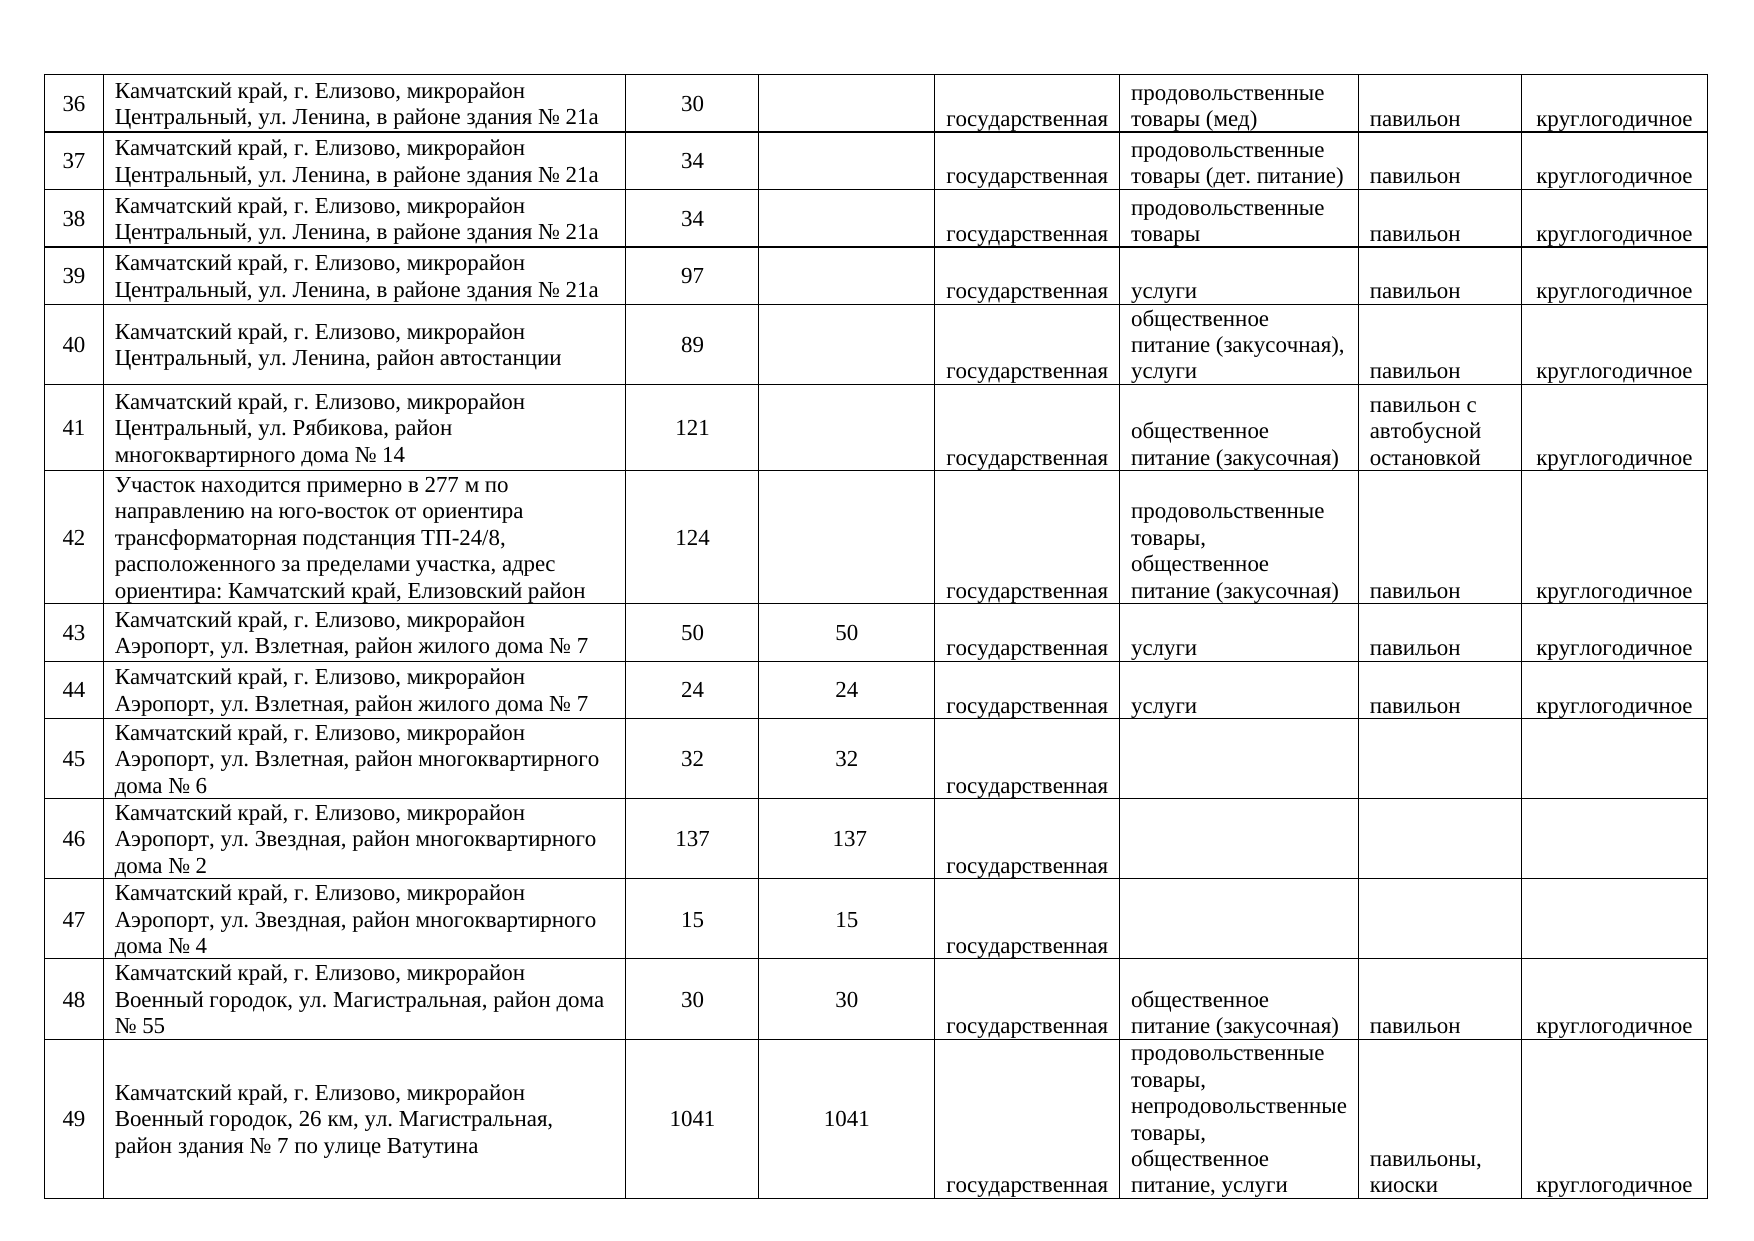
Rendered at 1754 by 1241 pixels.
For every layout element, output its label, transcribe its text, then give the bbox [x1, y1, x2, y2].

table_cell государственная [935, 471, 1119, 603]
table_cell Камчатский край, г. Елизово, микрорайон Центральный, ул. Ленина, в районе здания № 21а [104, 133, 625, 189]
table_cell Камчатский край, г. Елизово, микрорайон Аэропорт, ул. Взлетная, район многоквартирного дома № 6 [104, 719, 625, 798]
table_cell круглогодичное [1522, 133, 1707, 189]
table_cell 24 [759, 662, 934, 718]
table_cell 30 [759, 959, 934, 1038]
table_cell круглогодичное [1522, 248, 1707, 304]
table_cell 50 [626, 604, 758, 661]
table_cell Камчатский край, г. Елизово, микрорайон Аэропорт, ул. Звездная, район многоквартирного дома № 2 [104, 799, 625, 878]
table_cell услуги [1120, 604, 1358, 661]
table_cell Камчатский край, г. Елизово, микрорайон Центральный, ул. Ленина, район автостанции [104, 305, 625, 384]
table_cell павильон [1359, 305, 1521, 384]
table_cell [1120, 719, 1358, 798]
table_cell продовольственные товары, общественное питание (закусочная) [1120, 471, 1358, 603]
table_cell общественное питание (закусочная) [1120, 385, 1358, 470]
table_cell Камчатский край, г. Елизово, микрорайон Аэропорт, ул. Взлетная, район жилого дома № 7 [104, 604, 625, 661]
table_cell [1522, 879, 1707, 958]
table_cell 48 [45, 959, 103, 1038]
table_cell 38 [45, 190, 103, 246]
table_cell Камчатский край, г. Елизово, микрорайон Центральный, ул. Ленина, в районе здания № 21а [104, 190, 625, 246]
table_cell [759, 305, 934, 384]
table_cell Камчатский край, г. Елизово, микрорайон Центральный, ул. Рябикова, район многоквартирного дома № 14 [104, 385, 625, 470]
table_cell [759, 471, 934, 603]
table_cell 45 [45, 719, 103, 798]
table_cell 37 [45, 133, 103, 189]
table_cell круглогодичное [1522, 305, 1707, 384]
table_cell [104, 75, 625, 131]
table_cell круглогодичное [1522, 662, 1707, 718]
table_cell 124 [626, 471, 758, 603]
table_cell [1120, 879, 1358, 958]
table_cell Участок находится примерно в 277 м по направлению на юго-восток от ориентира трансформаторная подстанция ТП-24/8, расположенного за пределами участка, адрес ориентира: Камчатский край, Елизовский район [104, 471, 625, 603]
table_cell павильон [1359, 959, 1521, 1038]
table_cell [759, 190, 934, 246]
table_cell [1359, 879, 1521, 958]
table_cell круглогодичное [1522, 75, 1707, 131]
table_cell продовольственные товары, непродовольственные товары, общественное питание, услуги [1120, 1040, 1358, 1198]
table_cell государственная [935, 959, 1119, 1038]
table_cell 49 [45, 1040, 103, 1198]
table_cell услуги [1120, 248, 1358, 304]
table_cell 47 [45, 879, 103, 958]
table_cell услуги [1120, 662, 1358, 718]
table_cell 41 [45, 385, 103, 470]
table_cell круглогодичное [1522, 471, 1707, 603]
table_cell павильон [1359, 604, 1521, 661]
table_cell 15 [626, 879, 758, 958]
table_cell продовольственные товары [1120, 190, 1358, 246]
table_cell государственная [935, 305, 1119, 384]
table_cell [1359, 799, 1521, 878]
table_cell 30 [626, 959, 758, 1038]
table_cell павильон [1359, 133, 1521, 189]
table_cell [1522, 799, 1707, 878]
table_cell продовольственные товары (мед) [1120, 75, 1358, 131]
table_cell 30 [626, 75, 758, 131]
table_cell государственная [935, 248, 1119, 304]
table_cell 1041 [626, 1040, 758, 1198]
table_cell [759, 75, 934, 131]
table_cell круглогодичное [1522, 604, 1707, 661]
table_cell государственная [935, 75, 1119, 131]
table_cell [759, 133, 934, 189]
table_cell 24 [626, 662, 758, 718]
table_cell Камчатский край, г. Елизово, микрорайон Аэропорт, ул. Взлетная, район жилого дома № 7 [104, 662, 625, 718]
table_cell 89 [626, 305, 758, 384]
table_cell Камчатский край, г. Елизово, микрорайон Военный городок, ул. Магистральная, район дома № 55 [104, 959, 625, 1038]
table_cell 32 [759, 719, 934, 798]
table_cell государственная [935, 719, 1119, 798]
table_cell 36 [45, 75, 103, 131]
table_cell государственная [935, 604, 1119, 661]
table_cell круглогодичное [1522, 1040, 1707, 1198]
table_cell 42 [45, 471, 103, 603]
table_cell Камчатский край, г. Елизово, микрорайон Центральный, ул. Ленина, в районе здания № 21а [104, 248, 625, 304]
table_cell [1522, 719, 1707, 798]
table_cell государственная [935, 1040, 1119, 1198]
table_cell Камчатский край, г. Елизово, микрорайон Военный городок, 26 км, ул. Магистральная, район здания № 7 по улице Ватутина [104, 1040, 625, 1198]
table_cell павильон [1359, 75, 1521, 131]
table_cell 44 [45, 662, 103, 718]
table_cell государственная [935, 879, 1119, 958]
table_cell 1041 [759, 1040, 934, 1198]
table_cell 137 [626, 799, 758, 878]
table_cell [759, 248, 934, 304]
table_cell павильон [1359, 248, 1521, 304]
table_cell общественное питание (закусочная), услуги [1120, 305, 1358, 384]
table_cell круглогодичное [1522, 959, 1707, 1038]
table_cell [1120, 799, 1358, 878]
table_cell 97 [626, 248, 758, 304]
table_cell государственная [935, 133, 1119, 189]
table_cell павильон с автобусной остановкой [1359, 385, 1521, 470]
table_cell 40 [45, 305, 103, 384]
table_cell государственная [935, 799, 1119, 878]
table_cell продовольственные товары (дет. питание) [1120, 133, 1358, 189]
table_cell круглогодичное [1522, 190, 1707, 246]
table_cell 121 [626, 385, 758, 470]
table_cell [1359, 719, 1521, 798]
table_cell круглогодичное [1522, 385, 1707, 470]
table_cell 46 [45, 799, 103, 878]
table_cell 15 [759, 879, 934, 958]
table_cell 34 [626, 133, 758, 189]
table_cell 43 [45, 604, 103, 661]
table_cell павильон [1359, 190, 1521, 246]
table_cell Камчатский край, г. Елизово, микрорайон Аэропорт, ул. Звездная, район многоквартирного дома № 4 [104, 879, 625, 958]
table_cell государственная [935, 662, 1119, 718]
table_cell 50 [759, 604, 934, 661]
table_cell павильон [1359, 662, 1521, 718]
table_cell 39 [45, 248, 103, 304]
table_cell общественное питание (закусочная) [1120, 959, 1358, 1038]
table_cell павильоны, киоски [1359, 1040, 1521, 1198]
table_cell [759, 385, 934, 470]
table_cell павильон [1359, 471, 1521, 603]
table_cell государственная [935, 385, 1119, 470]
table_cell 32 [626, 719, 758, 798]
table_cell государственная [935, 190, 1119, 246]
table_cell 137 [759, 799, 934, 878]
table_cell 34 [626, 190, 758, 246]
